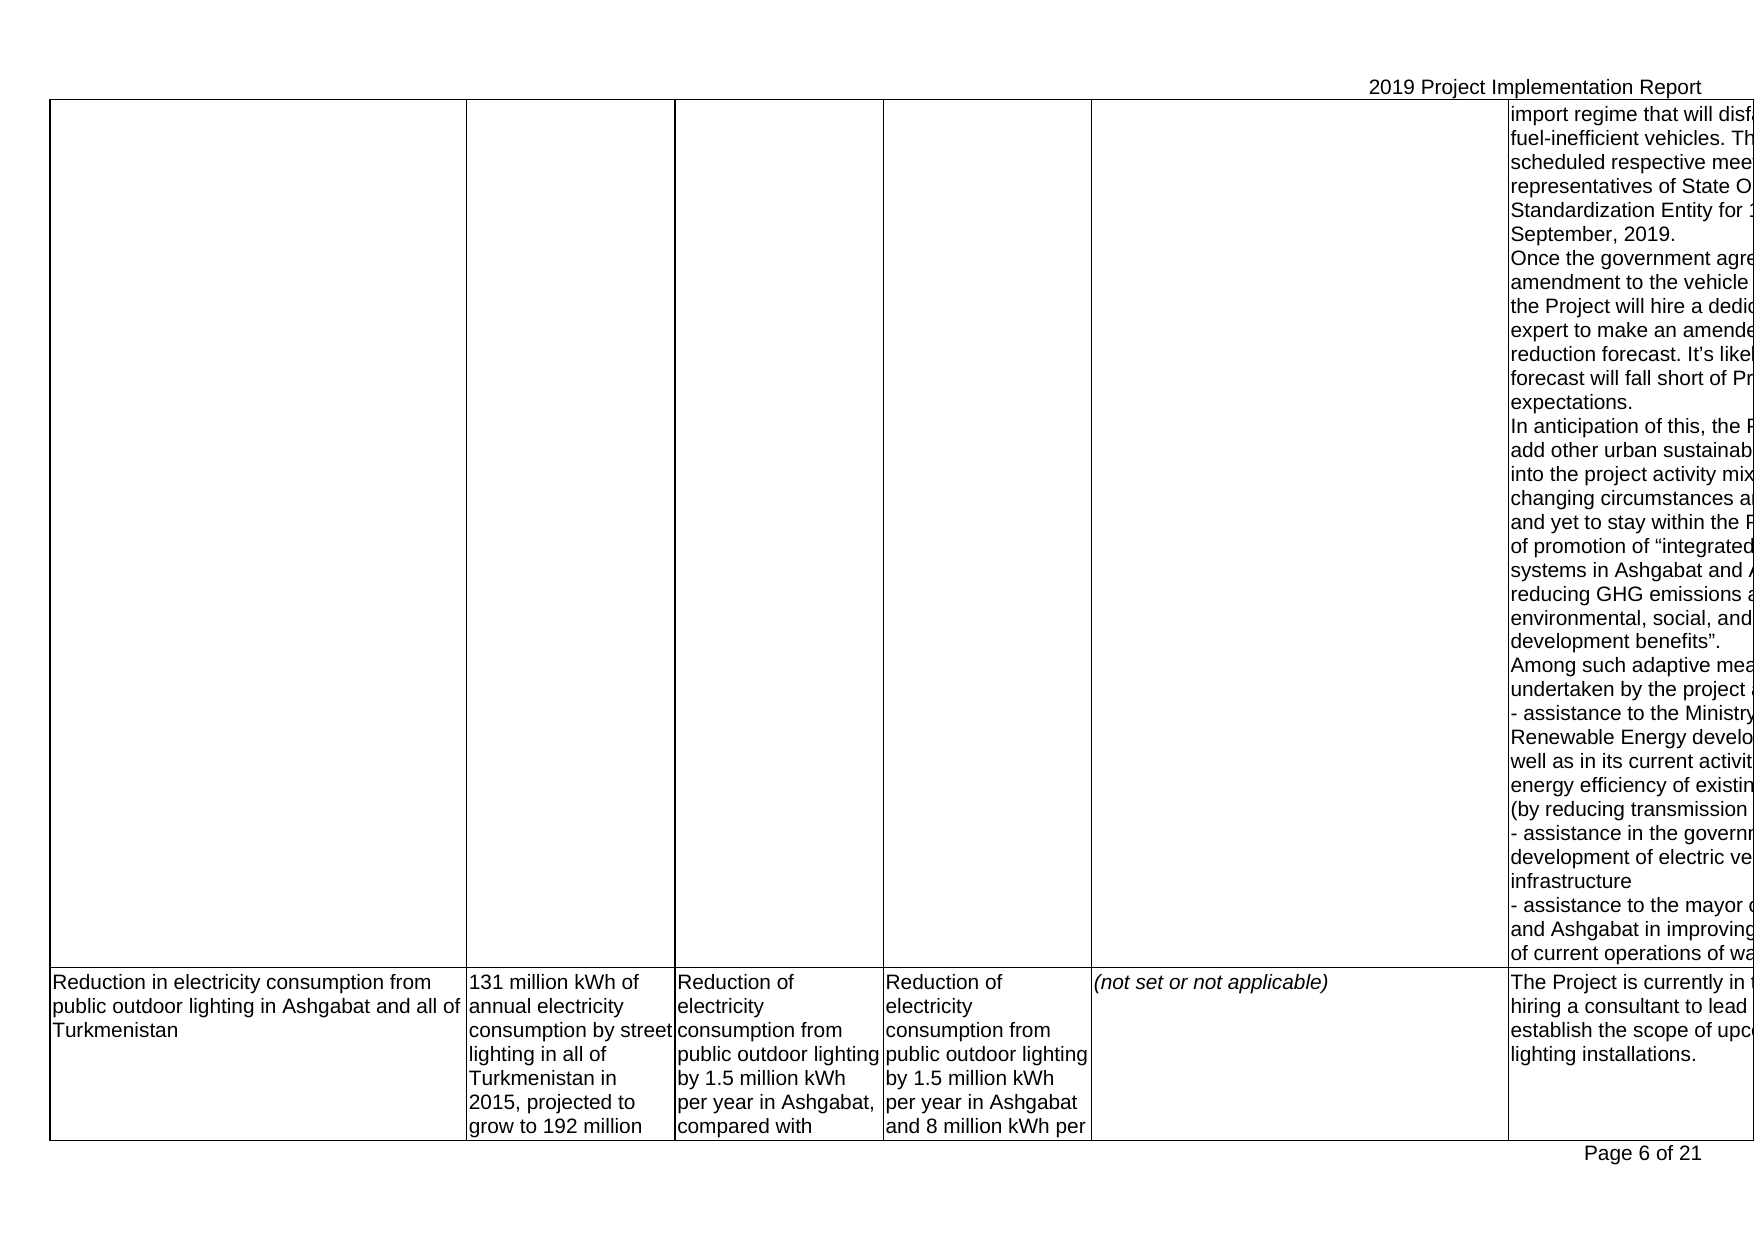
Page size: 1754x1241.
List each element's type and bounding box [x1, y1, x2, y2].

table_cell [884, 100, 1091, 967]
table_cell [676, 100, 883, 967]
table_cell [884, 968, 1091, 1140]
table_cell [51, 100, 466, 967]
table_cell [1509, 968, 1753, 1140]
table_cell [1092, 100, 1508, 967]
table_cell [467, 100, 674, 967]
table_cell [676, 968, 883, 1140]
table_cell [467, 968, 674, 1140]
table_cell [1509, 100, 1753, 967]
table_cell [51, 968, 466, 1140]
table_cell [1092, 968, 1508, 1140]
